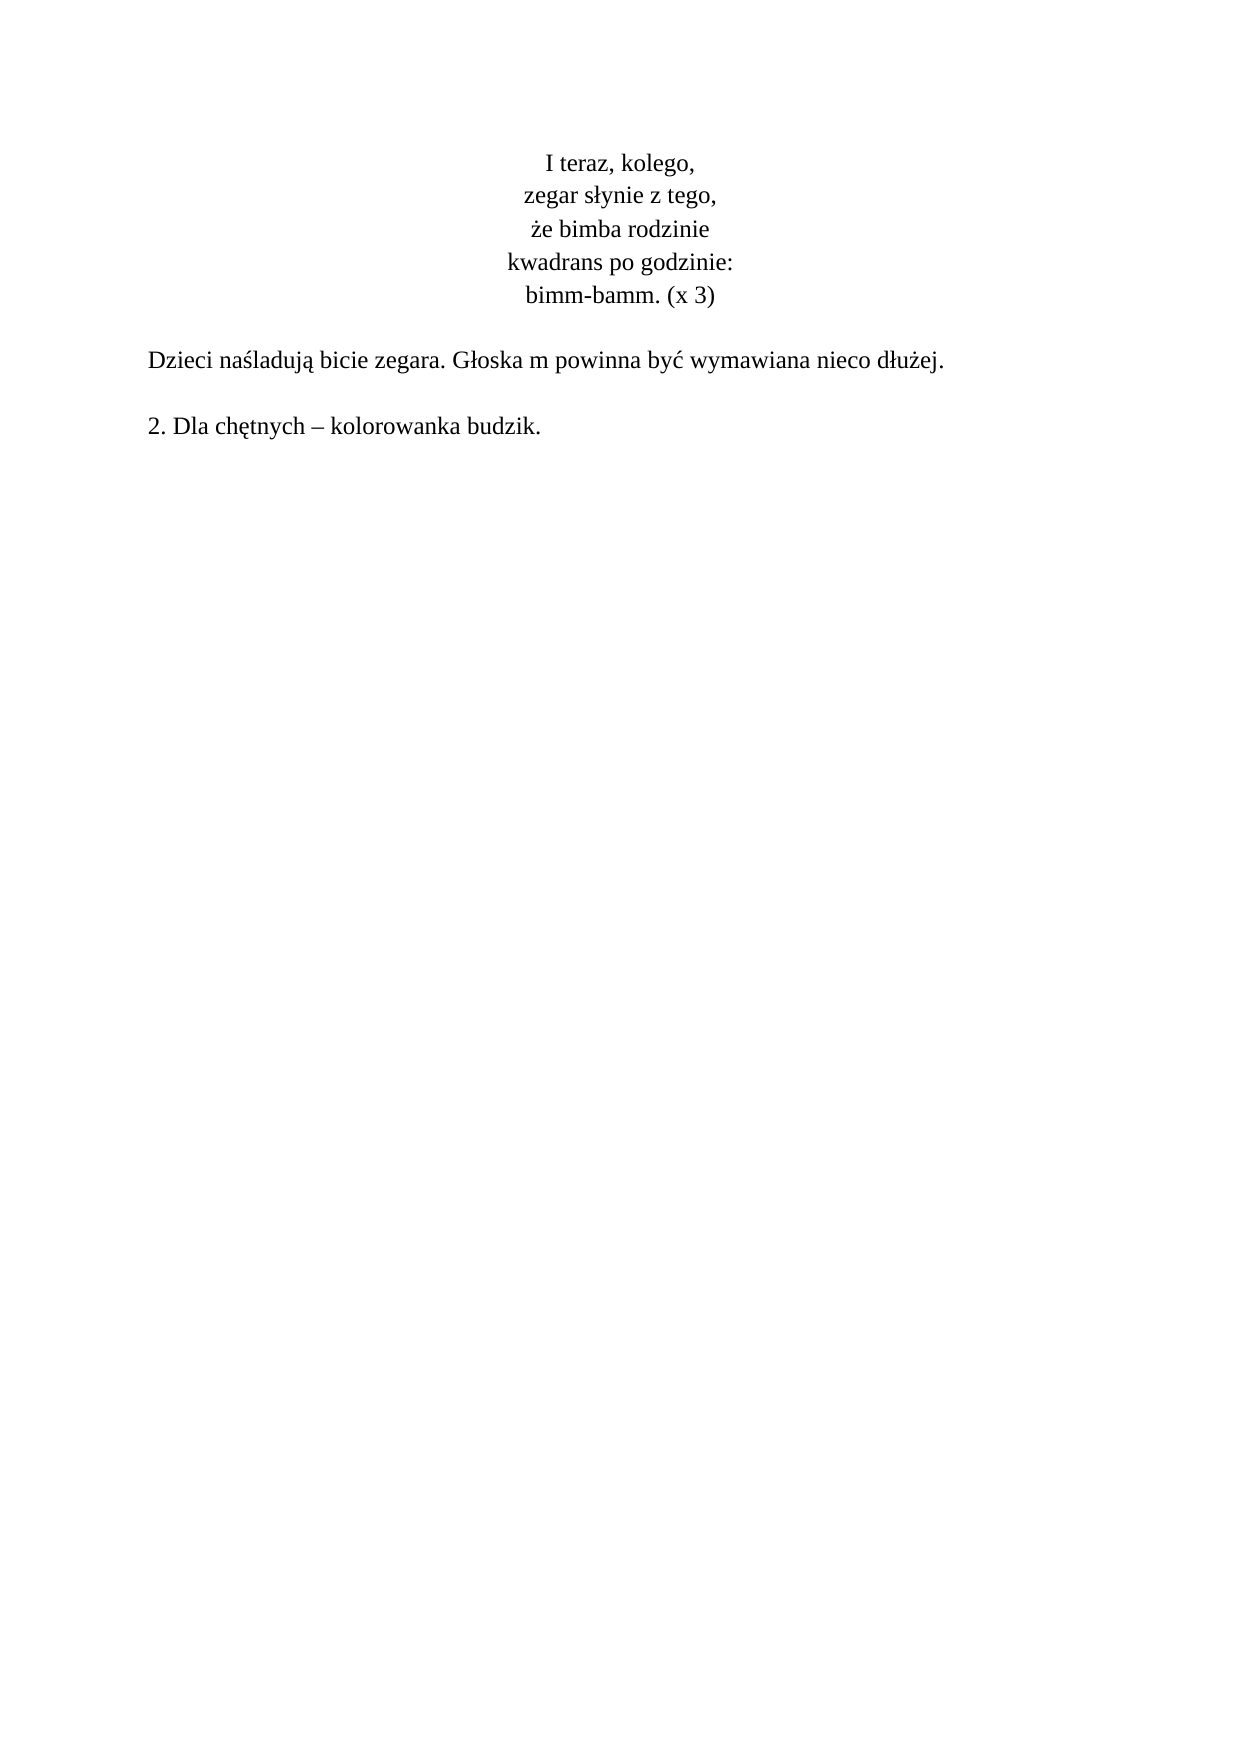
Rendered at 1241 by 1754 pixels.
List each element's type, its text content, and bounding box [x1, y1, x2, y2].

text że bimba rodzinie [148, 214, 1093, 242]
text bimm-bamm. (x 3) [148, 280, 1093, 308]
text 2. Dla chętnych – kolorowanka budzik. [148, 411, 1093, 440]
text Dzieci naśladują bicie zegara. Głoska m powinna być wymawiana nieco dłużej. [148, 345, 1093, 374]
text kwadrans po godzinie: [148, 247, 1093, 275]
text zegar słynie z tego, [148, 181, 1093, 209]
text I teraz, kolego, [148, 148, 1093, 176]
